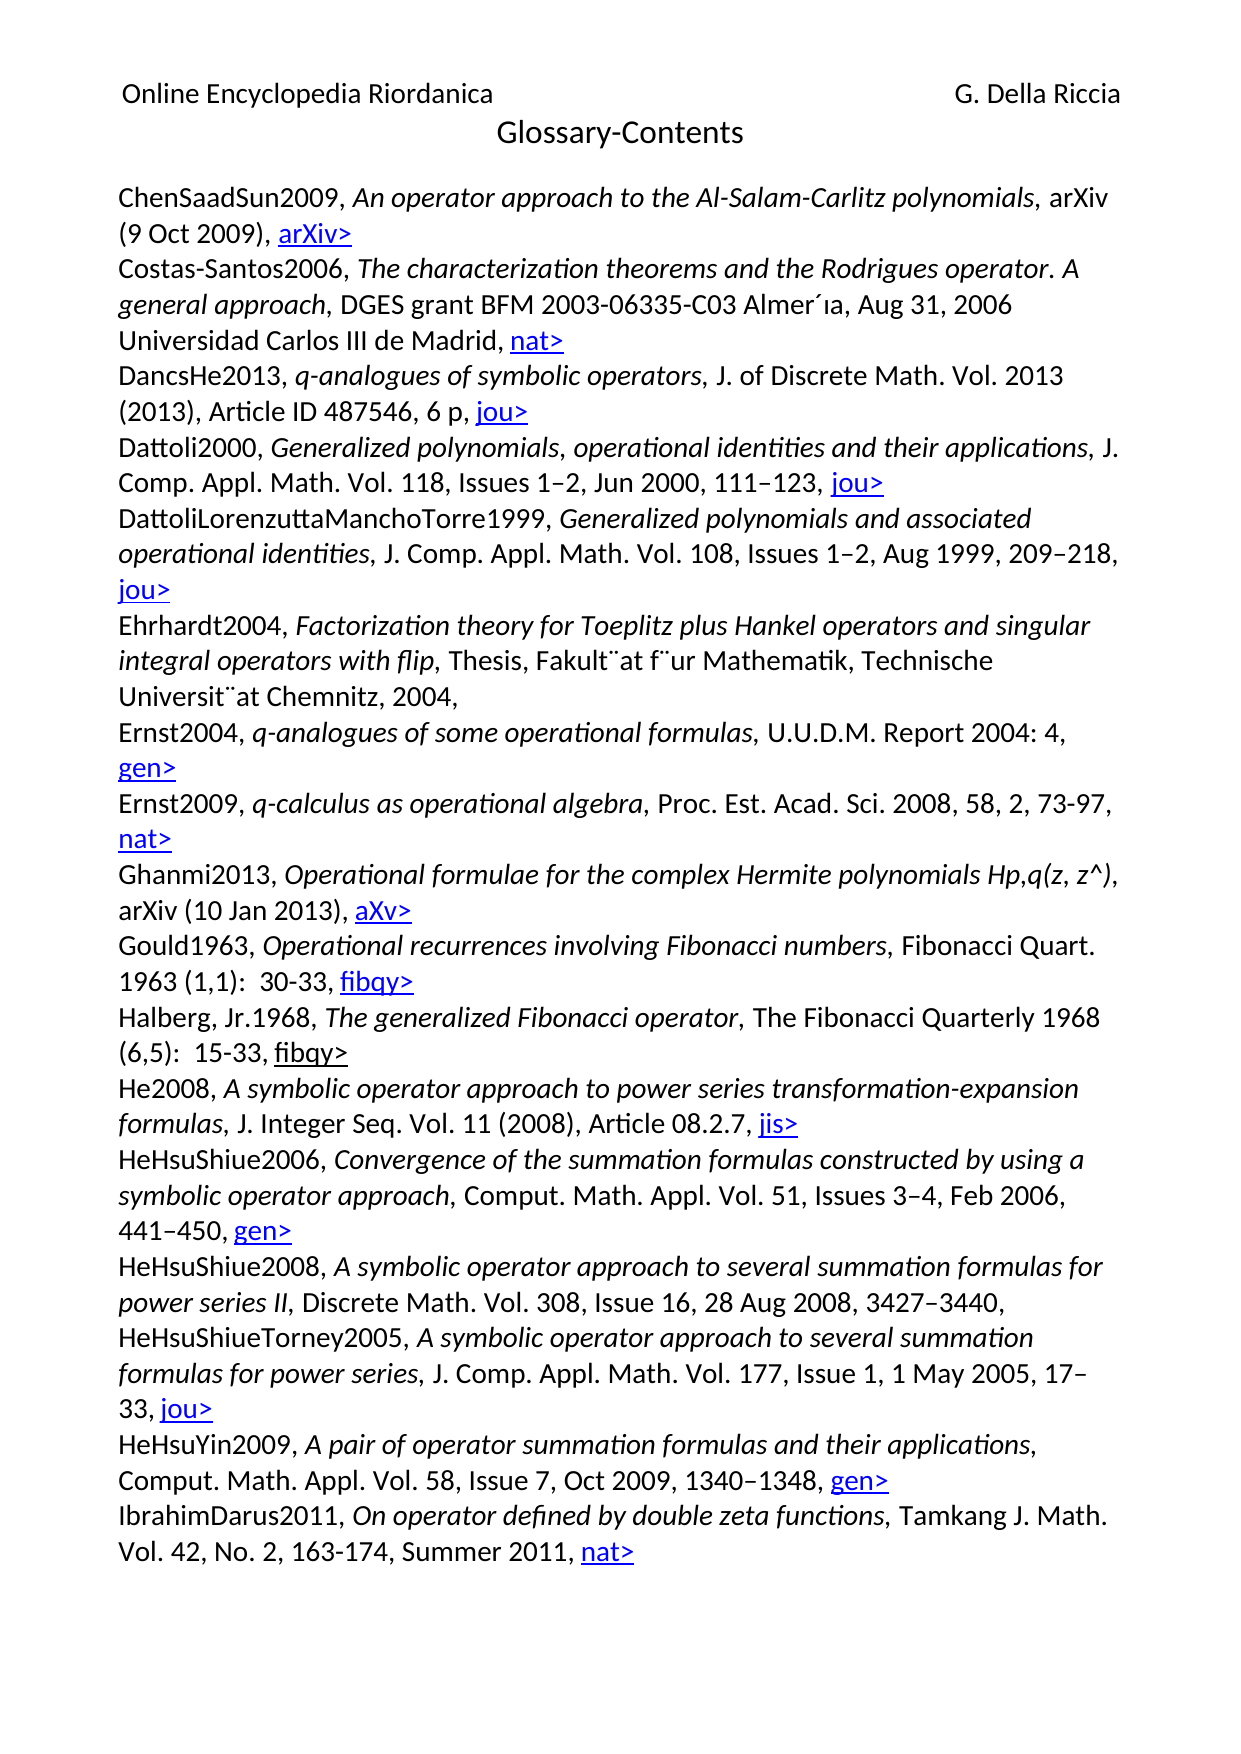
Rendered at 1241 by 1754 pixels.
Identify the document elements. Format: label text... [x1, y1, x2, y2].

text Costas-Santos2006, The characterization theorems and the Rodrigues operator. A general approach, DGES grant BFM 2003-06335-C03 Almer´ıa, Aug 31, 2006 Universidad Carlos III de Madrid, nat> [118, 251, 1122, 357]
text DancsHe2013, q-analogues of symbolic operators, J. of Discrete Math. Vol. 2013 (2013), Article ID 487546, 6 p, jou> [118, 357, 1122, 429]
text Halberg, Jr.1968, The generalized Fibonacci operator, The Fibonacci Quarterly 1968 (6,5): 15-33, fibqy> [118, 999, 1122, 1070]
text Dattoli2000, Generalized polynomials, operational identities and their applications, J. Comp. Appl. Math. Vol. 118, Issues 1–2, Jun 2000, 111–123, jou> [118, 429, 1122, 500]
text HeHsuYin2009, A pair of operator summation formulas and their applications, Comput. Math. Appl. Vol. 58, Issue 7, Oct 2009, 1340–1348, gen> [118, 1426, 1122, 1497]
text IbrahimDarus2011, On operator defined by double zeta functions, Tamkang J. Math. Vol. 42, No. 2, 163-174, Summer 2011, nat> [118, 1497, 1122, 1569]
text He2008, A symbolic operator approach to power series transformation-expansion formulas, J. Integer Seq. Vol. 11 (2008), Article 08.2.7, jis> [118, 1070, 1122, 1141]
text DattoliLorenzuttaManchoTorre1999, Generalized polynomials and associated operational identities, J. Comp. Appl. Math. Vol. 108, Issues 1–2, Aug 1999, 209–218, jou> [118, 500, 1122, 607]
text Ghanmi2013, Operational formulae for the complex Hermite polynomials Hp,q(z, z^), arXiv (10 Jan 2013), aXv> [118, 856, 1122, 927]
text Ernst2004, q-analogues of some operational formulas, U.U.D.M. Report 2004: 4, gen> [118, 714, 1122, 785]
text HeHsuShiue2008, A symbolic operator approach to several summation formulas for power series II, Discrete Math. Vol. 308, Issue 16, 28 Aug 2008, 3427–3440, [118, 1248, 1122, 1319]
text HeHsuShiue2006, Convergence of the summation formulas constructed by using a symbolic operator approach, Comput. Math. Appl. Vol. 51, Issues 3–4, Feb 2006, 441–450, gen> [118, 1141, 1122, 1248]
text HeHsuShiueTorney2005, A symbolic operator approach to several summation formulas for power series, J. Comp. Appl. Math. Vol. 177, Issue 1, 1 May 2005, 17–33, jou> [118, 1319, 1122, 1426]
text Gould1963, Operational recurrences involving Fibonacci numbers, Fibonacci Quart. 1963 (1,1): 30-33, fibqy> [118, 927, 1122, 999]
text Ernst2009, q-calculus as operational algebra, Proc. Est. Acad. Sci. 2008, 58, 2, 73-97, nat> [118, 785, 1122, 856]
text Ehrhardt2004, Factorization theory for Toeplitz plus Hankel operators and singular integral operators with flip, Thesis, Fakult¨at f¨ur Mathematik, Technische Universit¨at Chemnitz, 2004, [118, 607, 1122, 714]
text ChenSaadSun2009, An operator approach to the Al-Salam-Carlitz polynomials, arXiv (9 Oct 2009), arXiv> [118, 179, 1122, 251]
